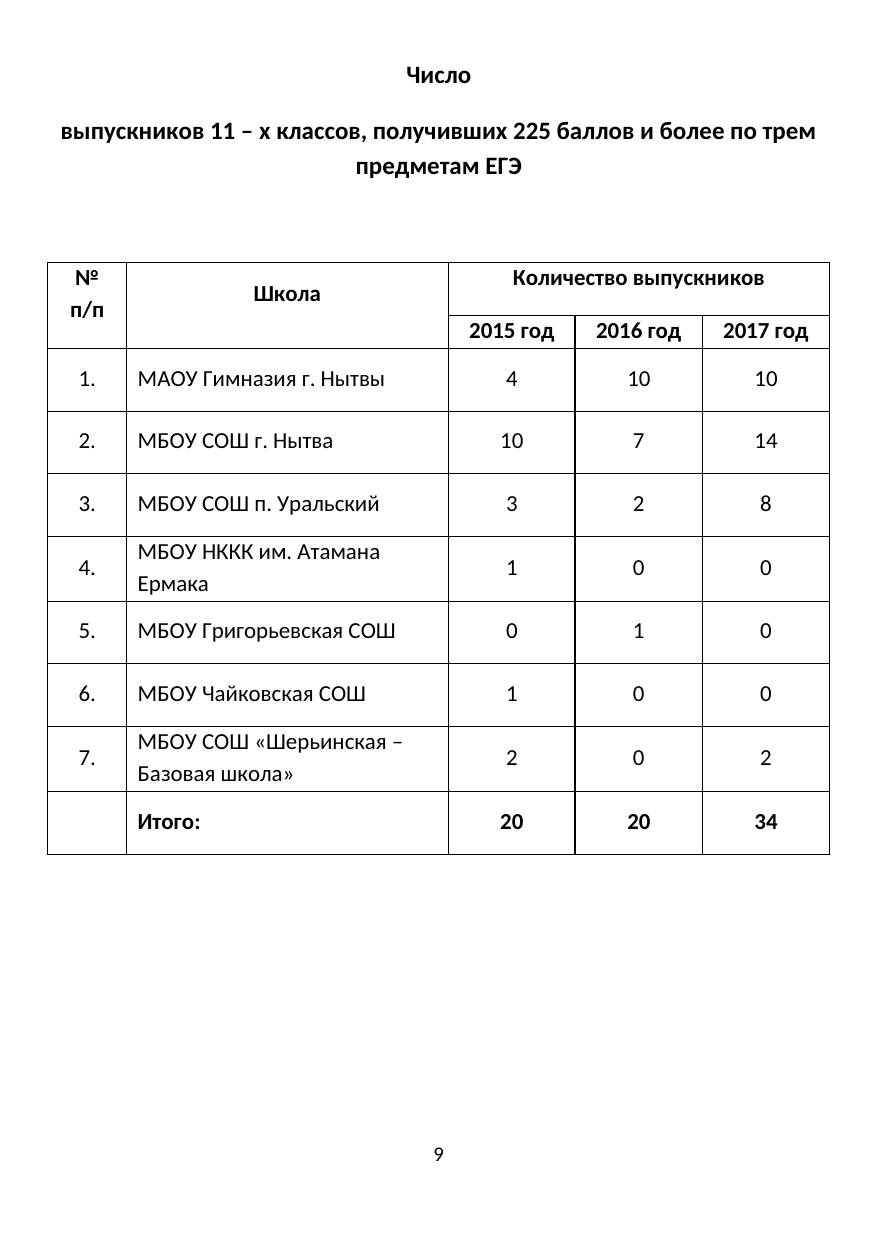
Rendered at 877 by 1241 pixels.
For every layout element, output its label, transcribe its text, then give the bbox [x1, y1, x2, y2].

table_cell 0 [703, 537, 829, 601]
table_header Количество выпускников [449, 263, 829, 315]
table_cell 2 [449, 727, 574, 791]
table_cell 2016 год [576, 316, 702, 348]
table_cell 4 [449, 349, 574, 411]
table_header Школа [127, 263, 448, 348]
table_cell 34 [703, 792, 829, 853]
table_cell 2 [576, 474, 702, 536]
table_cell 0 [449, 602, 574, 663]
table_cell 1 [449, 537, 574, 601]
table_cell 3. [48, 474, 126, 536]
text выпускников 11 – х классов, получивших 225 баллов и более по трем предметам ЕГЭ [59, 115, 818, 180]
table_cell 3 [449, 474, 574, 536]
table_cell 1 [576, 602, 702, 663]
table_cell МБОУ НККК им. Атамана Ермака [127, 537, 448, 601]
table_header № п/п [48, 263, 126, 348]
table_cell 0 [576, 537, 702, 601]
table_cell МБОУ СОШ «Шерьинская – Базовая школа» [127, 727, 448, 791]
table_cell 7. [48, 727, 126, 791]
table_cell 0 [576, 727, 702, 791]
table_cell 0 [703, 664, 829, 726]
table_cell 7 [576, 412, 702, 473]
table_cell 5. [48, 602, 126, 663]
table_cell 1. [48, 349, 126, 411]
table_cell 10 [576, 349, 702, 411]
table_cell МБОУ СОШ г. Нытва [127, 412, 448, 473]
table_cell 20 [449, 792, 574, 853]
text Число [59, 59, 818, 89]
table_cell 14 [703, 412, 829, 473]
table_cell 0 [576, 664, 702, 726]
table_cell МБОУ СОШ п. Уральский [127, 474, 448, 536]
table_cell МБОУ Чайковская СОШ [127, 664, 448, 726]
table_cell 4. [48, 537, 126, 601]
table_cell МАОУ Гимназия г. Нытвы [127, 349, 448, 411]
table_cell 20 [576, 792, 702, 853]
table_cell 2015 год [449, 316, 574, 348]
table_cell 2. [48, 412, 126, 473]
table_cell 2017 год [703, 316, 829, 348]
table_cell МБОУ Григорьевская СОШ [127, 602, 448, 663]
table_cell 10 [703, 349, 829, 411]
table_cell 0 [703, 602, 829, 663]
table_cell 10 [449, 412, 574, 473]
table_cell Итого: [127, 792, 448, 853]
table_cell 2 [703, 727, 829, 791]
table_cell 6. [48, 664, 126, 726]
table_cell [48, 792, 126, 853]
table_cell 1 [449, 664, 574, 726]
table_cell 8 [703, 474, 829, 536]
